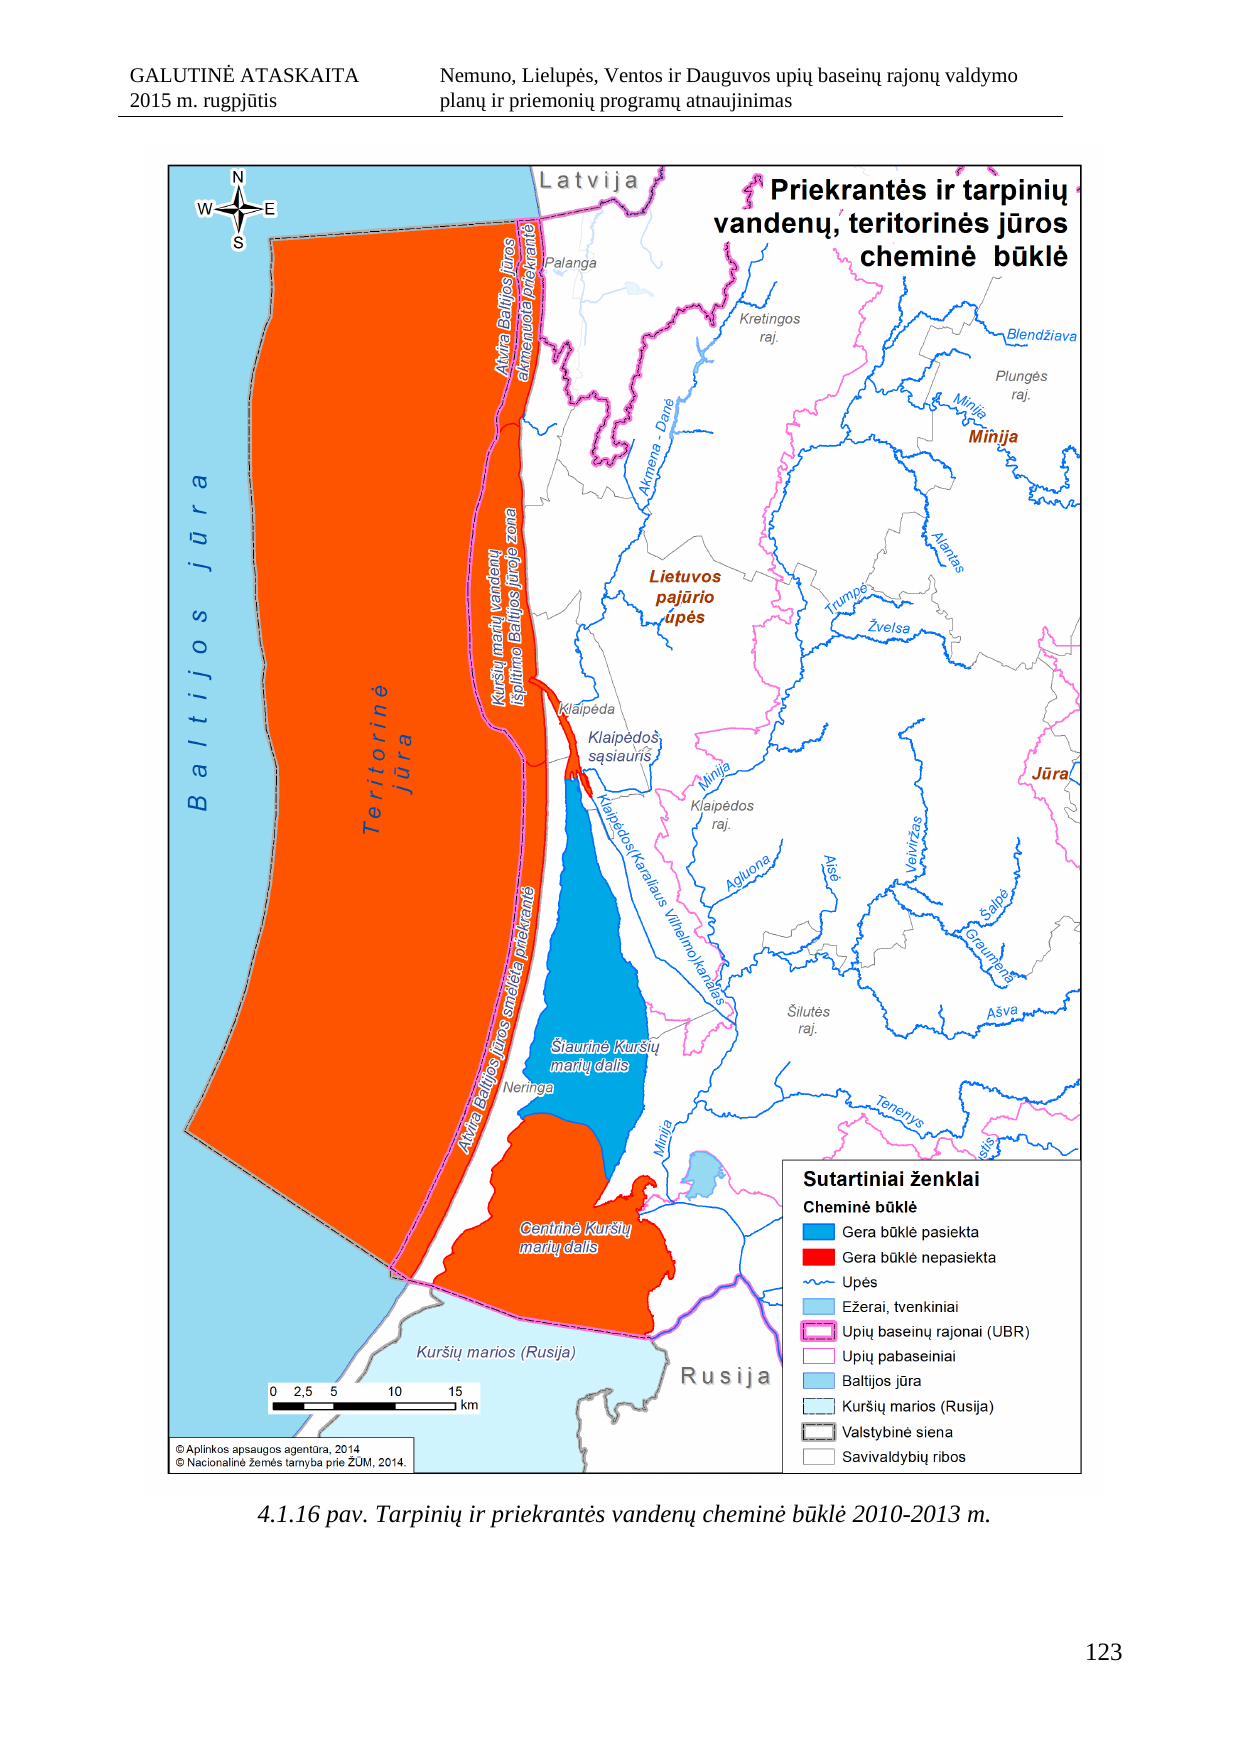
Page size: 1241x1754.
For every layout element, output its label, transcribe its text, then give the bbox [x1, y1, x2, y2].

text 4.1.16 pav. Tarpinių ir priekrantės vandenų cheminė būklė 2010-2013 m. [118, 1499, 1131, 1528]
picture [146, 143, 1103, 1495]
